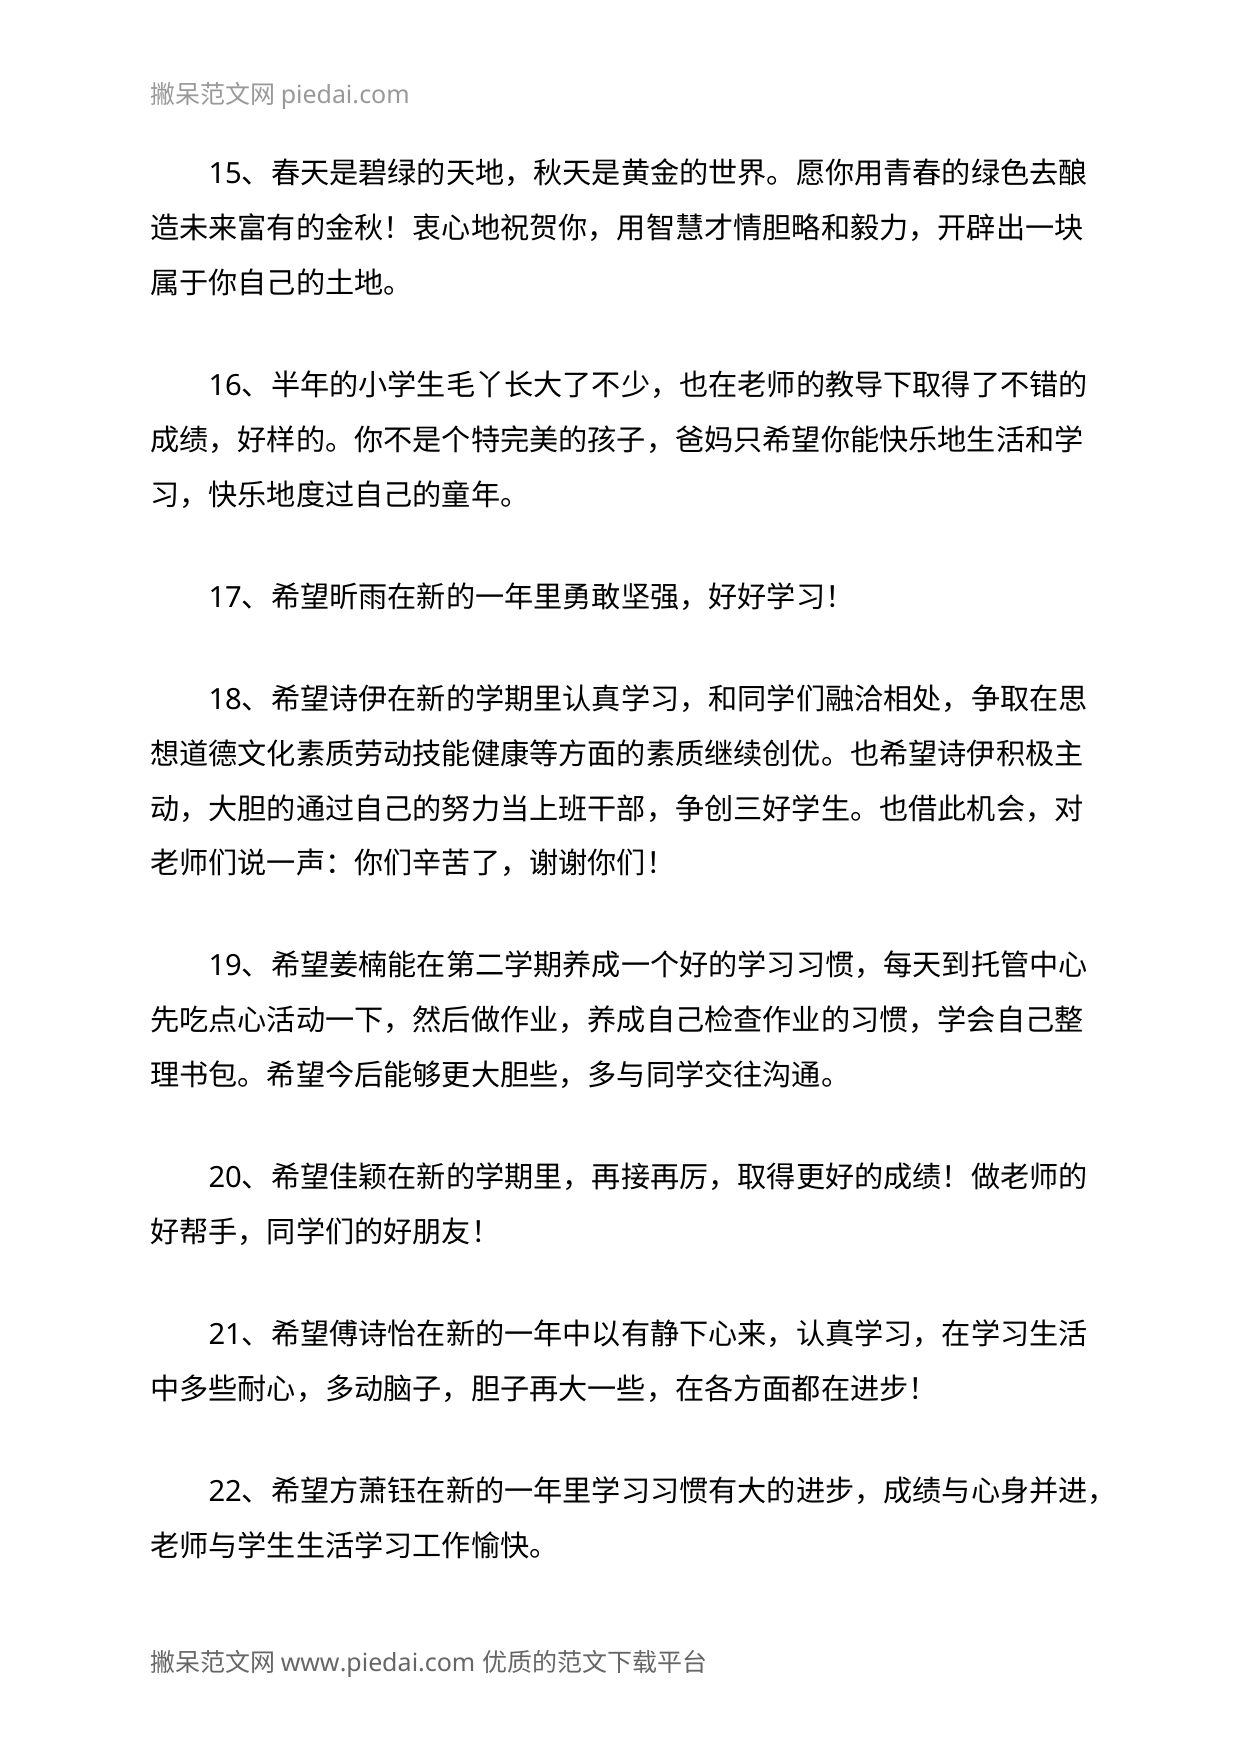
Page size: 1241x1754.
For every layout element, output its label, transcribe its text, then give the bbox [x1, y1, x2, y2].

text 20、希望佳颖在新的学期里，再接再厉，取得更好的成绩！做老师的好帮手，同学们的好朋友！ [150, 1153, 1090, 1251]
text 17、希望昕雨在新的一年里勇敢坚强，好好学习！ [150, 573, 1090, 616]
text 16、半年的小学生毛丫长大了不少，也在老师的教导下取得了不错的成绩，好样的。你不是个特完美的孩子，爸妈只希望你能快乐地生活和学习，快乐地度过自己的童年。 [150, 362, 1090, 514]
text 19、希望姜楠能在第二学期养成一个好的学习习惯，每天到托管中心先吃点心活动一下，然后做作业，养成自己检查作业的习惯，学会自己整理书包。希望今后能够更大胆些，多与同学交往沟通。 [150, 942, 1090, 1094]
text 18、希望诗伊在新的学期里认真学习，和同学们融洽相处，争取在思想道德文化素质劳动技能健康等方面的素质继续创优。也希望诗伊积极主动，大胆的通过自己的努力当上班干部，争创三好学生。也借此机会，对老师们说一声：你们辛苦了，谢谢你们！ [150, 675, 1090, 882]
text 22、希望方萧钰在新的一年里学习习惯有大的进步，成绩与心身并进，老师与学生生活学习工作愉快。 [150, 1467, 1090, 1564]
text 21、希望傅诗怡在新的一年中以有静下心来，认真学习，在学习生活中多些耐心，多动脑子，胆子再大一些，在各方面都在进步！ [150, 1310, 1090, 1408]
text 15、春天是碧绿的天地，秋天是黄金的世界。愿你用青春的绿色去酿造未来富有的金秋！衷心地祝贺你，用智慧才情胆略和毅力，开辟出一块属于你自己的土地。 [150, 150, 1090, 302]
